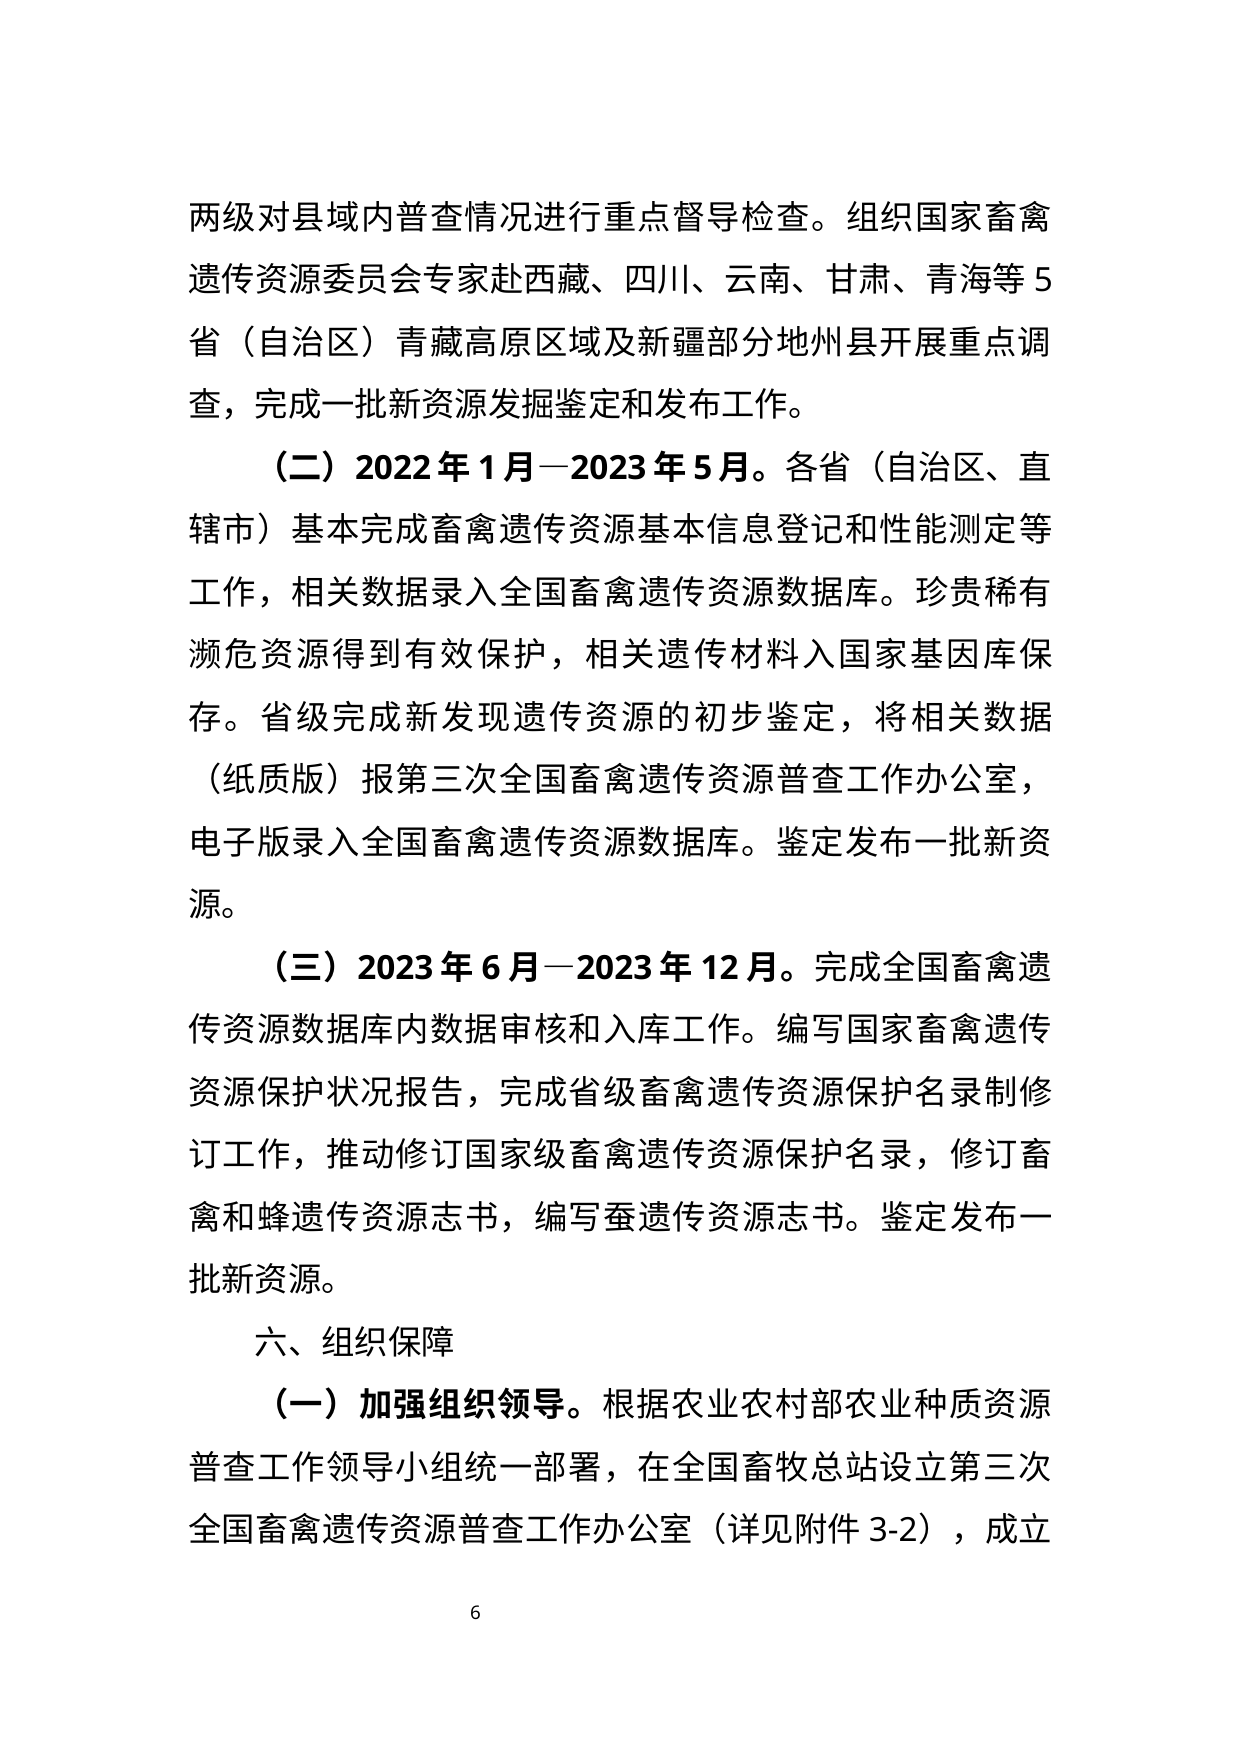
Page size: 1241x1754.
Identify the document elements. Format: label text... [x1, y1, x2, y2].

text （二）2022年1月—2023年5月。各省（自治区、直辖市）基本完成畜禽遗传资源基本信息登记和性能测定等工作，相关数据录入全国畜禽遗传资源数据库。珍贵稀有濒危资源得到有效保护，相关遗传材料入国家基因库保存。省级完成新发现遗传资源的初步鉴定，将相关数据（纸质版）报第三次全国畜禽遗传资源普查工作办公室，电子版录入全国畜禽遗传资源数据库。鉴定发布一批新资源。 [188, 429, 1052, 929]
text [188, 179, 1052, 429]
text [188, 1367, 1052, 1554]
subtitle 六、组织保障 [254, 1304, 1052, 1367]
text （三）2023年6月—2023年12月。完成全国畜禽遗传资源数据库内数据审核和入库工作。编写国家畜禽遗传资源保护状况报告，完成省级畜禽遗传资源保护名录制修订工作，推动修订国家级畜禽遗传资源保护名录，修订畜禽和蜂遗传资源志书，编写蚕遗传资源志书。鉴定发布一批新资源。 [188, 929, 1052, 1304]
